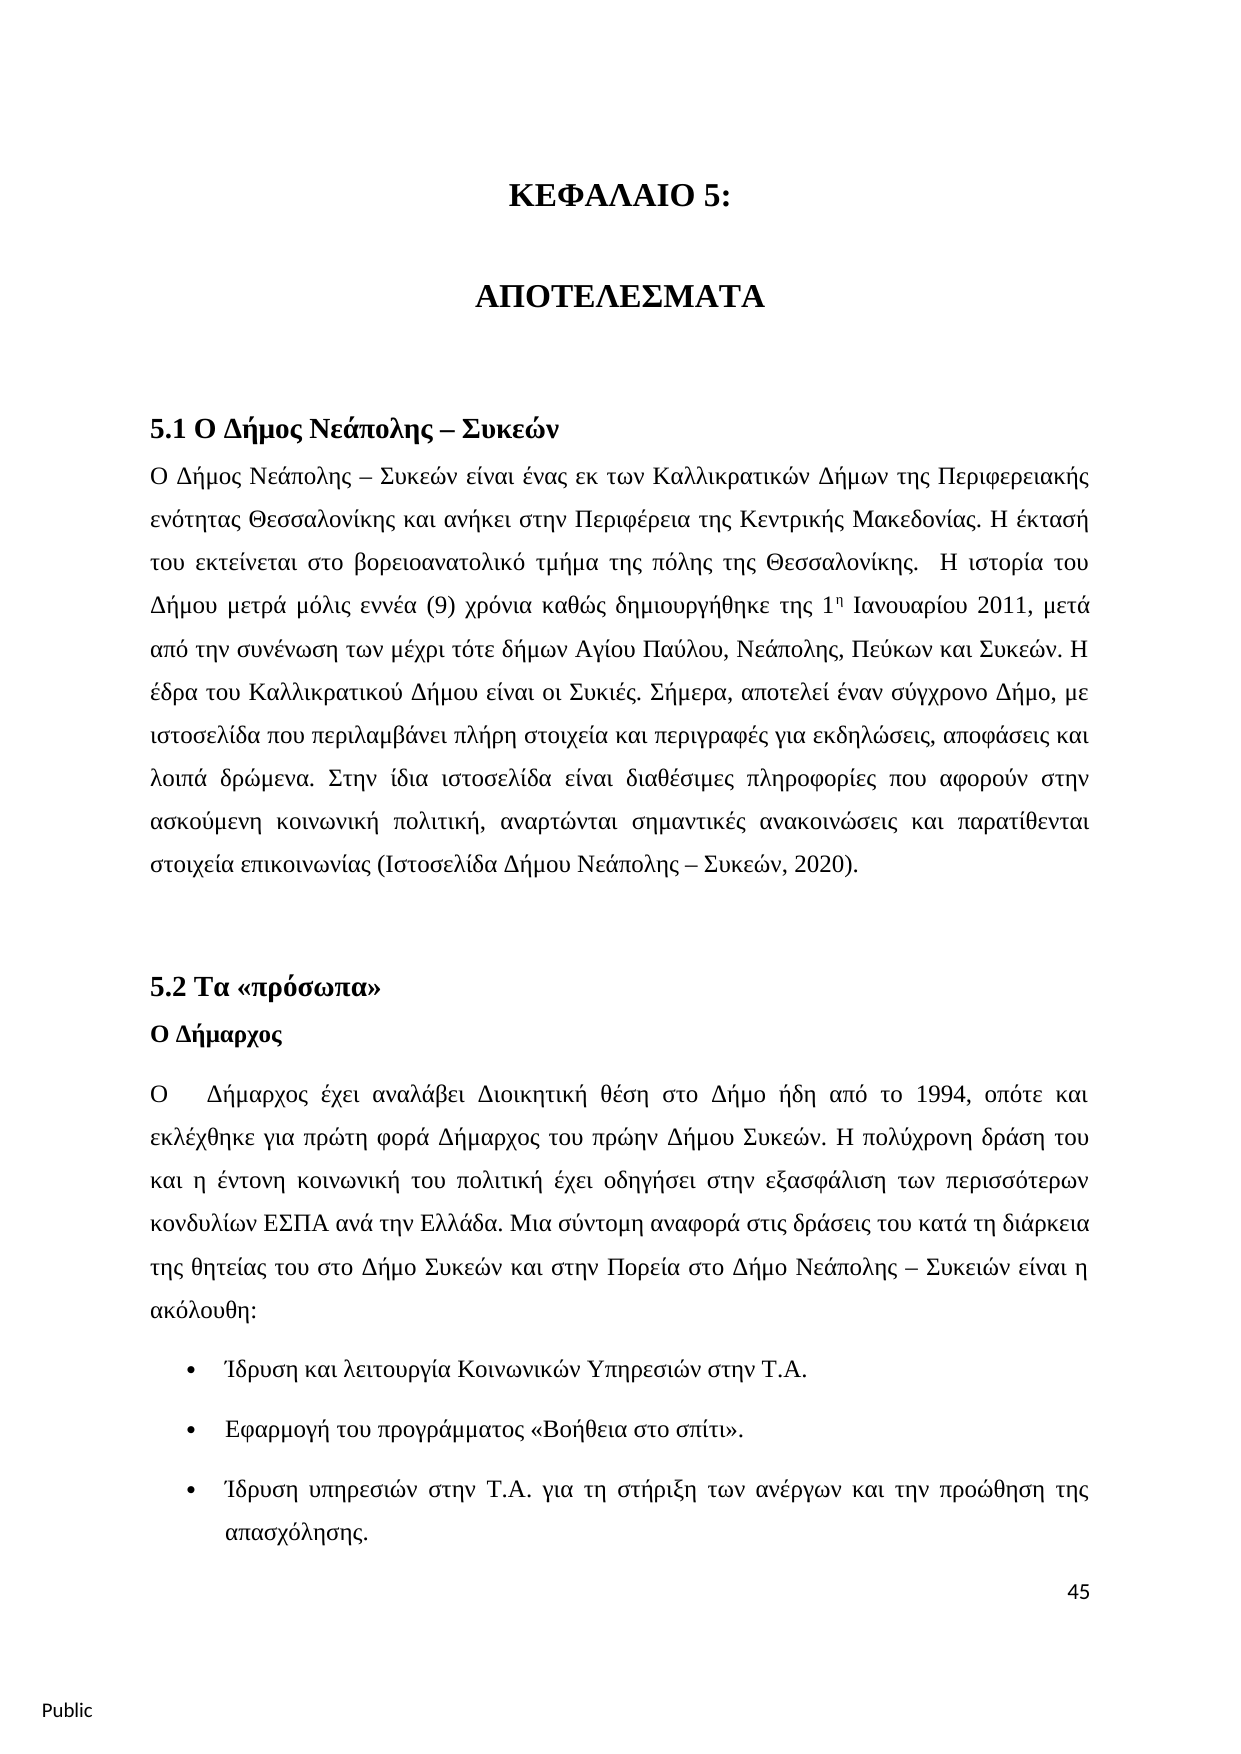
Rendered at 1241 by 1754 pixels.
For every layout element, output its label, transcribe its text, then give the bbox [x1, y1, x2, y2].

text Ο Δήμαρχος έχει αναλάβει Διοικητική θέση στο Δήμο ήδη από το 1994, οπότε και εκλέχθηκε για πρώτη φορά Δήμαρχος του πρώην Δήμου Συκεών. Η πολύχρονη δράση του και η έντονη κοινωνική του πολιτική έχει οδηγήσει στην εξασφάλιση των περισσότερων κονδυλίων ΕΣΠΑ ανά την Ελλάδα. Μια σύντομη αναφορά στις δράσεις του κατά τη διάρκεια της θητείας του στο Δήμο Συκεών και στην Πορεία στο Δήμο Νεάπολης – Συκειών είναι η ακόλουθη: [150, 1079, 1090, 1323]
list Ίδρυση υπηρεσιών στην Τ.Α. για τη στήριξη των ανέργων και την προώθηση της απασχόλησης. [187, 1474, 1090, 1546]
subtitle 5.1 Ο Δήμος Νεάπολης – Συκεών [150, 411, 1090, 444]
list Ίδρυση και λειτουργία Κοινωνικών Υπηρεσιών στην Τ.Α. [187, 1354, 1090, 1383]
subtitle 5.2 Τα «πρόσωπα» [150, 969, 1090, 1002]
subtitle ΑΠΟΤΕΛΕΣΜΑΤΑ [150, 277, 1090, 315]
list Εφαρμογή του προγράμματος «Βοήθεια στο σπίτι». [187, 1414, 1090, 1443]
subtitle ΚΕΦΑΛΑΙΟ 5: [150, 175, 1090, 213]
text Ο Δήμαρχος [150, 1019, 1090, 1048]
text Ο Δήμος Νεάπολης – Συκεών είναι ένας εκ των Καλλικρατικών Δήμων της Περιφερειακής ενότητας Θεσσαλονίκης και ανήκει στην Περιφέρεια της Κεντρικής Μακεδονίας. Η έκτασή του εκτείνεται στο βορειοανατολικό τμήμα της πόλης της Θεσσαλονίκης. Η ιστορία του Δήμου μετρά μόλις εννέα (9) χρόνια καθώς δημιουργήθηκε της 1η Ιανουαρίου 2011, μετά από την συνένωση των μέχρι τότε δήμων Αγίου Παύλου, Νεάπολης, Πεύκων και Συκεών. Η έδρα του Καλλικρατικού Δήμου είναι οι Συκιές. Σήμερα, αποτελεί έναν σύγχρονο Δήμο, με ιστοσελίδα που περιλαμβάνει πλήρη στοιχεία και περιγραφές για εκδηλώσεις, αποφάσεις και λοιπά δρώμενα. Στην ίδια ιστοσελίδα είναι διαθέσιμες πληροφορίες που αφορούν στην ασκούμενη κοινωνική πολιτική, αναρτώνται σημαντικές ανακοινώσεις και παρατίθενται στοιχεία επικοινωνίας (Ιστοσελίδα Δήμου Νεάπολης – Συκεών, 2020). [150, 461, 1090, 878]
